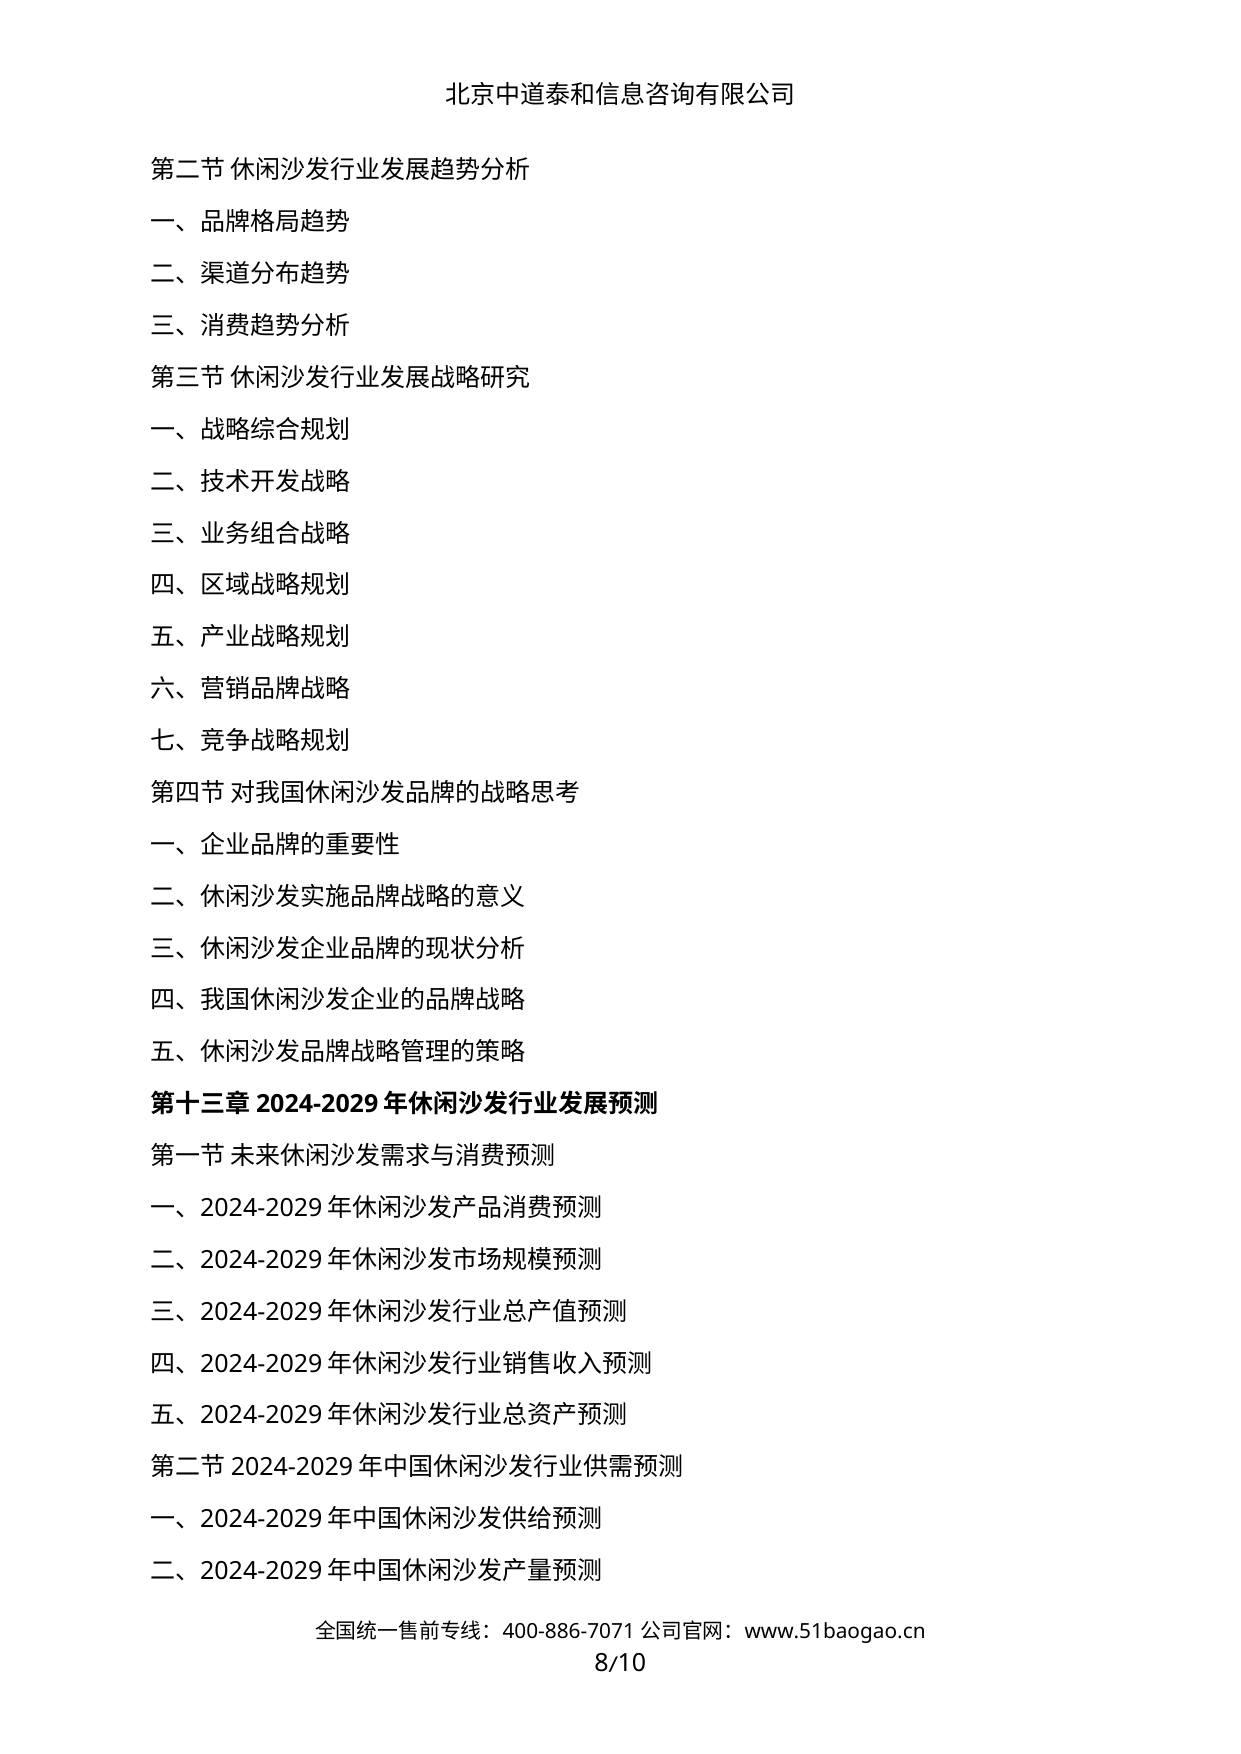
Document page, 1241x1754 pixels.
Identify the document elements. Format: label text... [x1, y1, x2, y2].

text 二、渠道分布趋势 [150, 254, 1090, 290]
text 一、2024-2029年休闲沙发产品消费预测 [150, 1187, 1090, 1224]
text 一、2024-2029年中国休闲沙发供给预测 [150, 1499, 1090, 1535]
text 三、2024-2029年休闲沙发行业总产值预测 [150, 1291, 1090, 1327]
text 二、2024-2029年休闲沙发市场规模预测 [150, 1239, 1090, 1276]
text 五、休闲沙发品牌战略管理的策略 [150, 1032, 1090, 1068]
text 第一节 未来休闲沙发需求与消费预测 [150, 1136, 1090, 1172]
text 三、休闲沙发企业品牌的现状分析 [150, 928, 1090, 964]
text 五、2024-2029年休闲沙发行业总资产预测 [150, 1395, 1090, 1431]
text 四、2024-2029年休闲沙发行业销售收入预测 [150, 1343, 1090, 1379]
text 一、企业品牌的重要性 [150, 824, 1090, 861]
text 七、竞争战略规划 [150, 721, 1090, 757]
text 二、技术开发战略 [150, 461, 1090, 497]
text 三、消费趋势分析 [150, 306, 1090, 342]
text 一、战略综合规划 [150, 409, 1090, 446]
text 第二节 2024-2029年中国休闲沙发行业供需预测 [150, 1447, 1090, 1483]
text 四、我国休闲沙发企业的品牌战略 [150, 980, 1090, 1016]
text 四、区域战略规划 [150, 565, 1090, 601]
text 第十三章 2024-2029年休闲沙发行业发展预测 [150, 1084, 1090, 1120]
text 六、营销品牌战略 [150, 669, 1090, 705]
text 一、品牌格局趋势 [150, 202, 1090, 238]
text 二、2024-2029年中国休闲沙发产量预测 [150, 1551, 1090, 1587]
text 第三节 休闲沙发行业发展战略研究 [150, 357, 1090, 394]
text 第四节 对我国休闲沙发品牌的战略思考 [150, 772, 1090, 809]
text 三、业务组合战略 [150, 513, 1090, 549]
text 第二节 休闲沙发行业发展趋势分析 [150, 150, 1090, 186]
text 五、产业战略规划 [150, 617, 1090, 653]
text 二、休闲沙发实施品牌战略的意义 [150, 876, 1090, 912]
